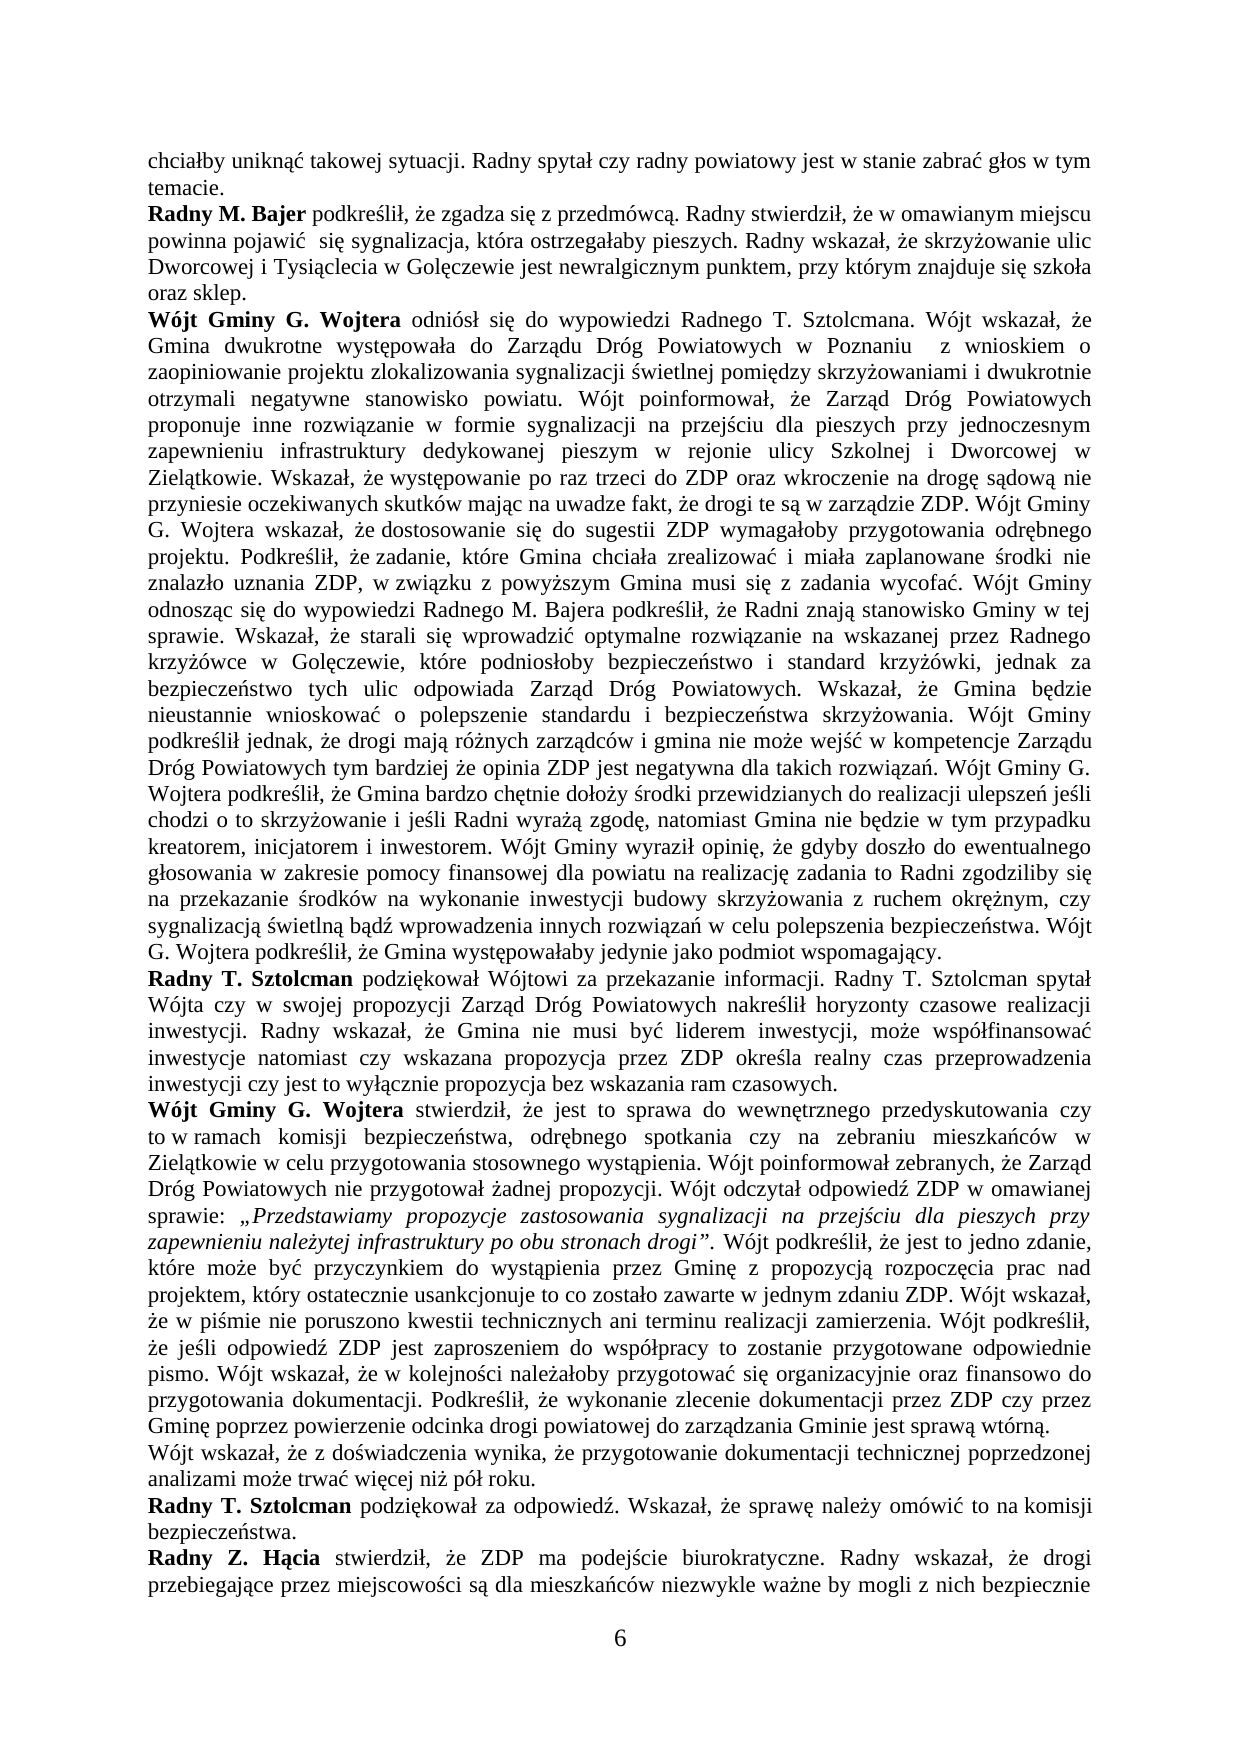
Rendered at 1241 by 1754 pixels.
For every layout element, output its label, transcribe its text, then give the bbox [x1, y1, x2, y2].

text Radny T. Sztolcman podziękował Wójtowi za przekazanie informacji. Radny T. Sztolcman spytał Wójta czy w swojej propozycji Zarząd Dróg Powiatowych nakreślił horyzonty czasowe realizacji inwestycji. Radny wskazał, że Gmina nie musi być liderem inwestycji, może współfinansować inwestycje natomiast czy wskazana propozycja przez ZDP określa realny czas przeprowadzenia inwestycji czy jest to wyłącznie propozycja bez wskazania ram czasowych. [148, 964, 1093, 1096]
text Radny M. Bajer podkreślił, że zgadza się z przedmówcą. Radny stwierdził, że w omawianym miejscu powinna pojawić się sygnalizacja, która ostrzegałaby pieszych. Radny wskazał, że skrzyżowanie ulic Dworcowej i Tysiąclecia w Golęczewie jest newralgicznym punktem, przy którym znajduje się szkoła oraz sklep. [148, 200, 1093, 306]
text Radny T. Sztolcman podziękował za odpowiedź. Wskazał, że sprawę należy omówić to na komisji bezpieczeństwa. [148, 1492, 1093, 1544]
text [148, 148, 1093, 200]
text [148, 1544, 1093, 1597]
text Wójt Gminy G. Wojtera odniósł się do wypowiedzi Radnego T. Sztolcmana. Wójt wskazał, że Gmina dwukrotne występowała do Zarządu Dróg Powiatowych w Poznaniu z wnioskiem o zaopiniowanie projektu zlokalizowania sygnalizacji świetlnej pomiędzy skrzyżowaniami i dwukrotnie otrzymali negatywne stanowisko powiatu. Wójt poinformował, że Zarząd Dróg Powiatowych proponuje inne rozwiązanie w formie sygnalizacji na przejściu dla pieszych przy jednoczesnym zapewnieniu infrastruktury dedykowanej pieszym w rejonie ulicy Szkolnej i Dworcowej w Zielątkowie. Wskazał, że występowanie po raz trzeci do ZDP oraz wkroczenie na drogę sądową nie przyniesie oczekiwanych skutków mając na uwadze fakt, że drogi te są w zarządzie ZDP. Wójt Gminy G. Wojtera wskazał, że dostosowanie się do sugestii ZDP wymagałoby przygotowania odrębnego projektu. Podkreślił, że zadanie, które Gmina chciała zrealizować i miała zaplanowane środki nie znalazło uznania ZDP, w związku z powyższym Gmina musi się z zadania wycofać. Wójt Gminy odnosząc się do wypowiedzi Radnego M. Bajera podkreślił, że Radni znają stanowisko Gminy w tej sprawie. Wskazał, że starali się wprowadzić optymalne rozwiązanie na wskazanej przez Radnego krzyżówce w Golęczewie, które podniosłoby bezpieczeństwo i standard krzyżówki, jednak za bezpieczeństwo tych ulic odpowiada Zarząd Dróg Powiatowych. Wskazał, że Gmina będzie nieustannie wnioskować o polepszenie standardu i bezpieczeństwa skrzyżowania. Wójt Gminy podkreślił jednak, że drogi mają różnych zarządców i gmina nie może wejść w kompetencje Zarządu Dróg Powiatowych tym bardziej że opinia ZDP jest negatywna dla takich rozwiązań. Wójt Gminy G. Wojtera podkreślił, że Gmina bardzo chętnie dołoży środki przewidzianych do realizacji ulepszeń jeśli chodzi o to skrzyżowanie i jeśli Radni wyrażą zgodę, natomiast Gmina nie będzie w tym przypadku kreatorem, inicjatorem i inwestorem. Wójt Gminy wyraził opinię, że gdyby doszło do ewentualnego głosowania w zakresie pomocy finansowej dla powiatu na realizację zadania to Radni zgodziliby się na przekazanie środków na wykonanie inwestycji budowy skrzyżowania z ruchem okrężnym, czy sygnalizacją świetlną bądź wprowadzenia innych rozwiązań w celu polepszenia bezpieczeństwa. Wójt G. Wojtera podkreślił, że Gmina występowałaby jedynie jako podmiot wspomagający. [148, 306, 1093, 964]
text Wójt wskazał, że z doświadczenia wynika, że przygotowanie dokumentacji technicznej poprzedzonej analizami może trwać więcej niż pół roku. [148, 1439, 1093, 1492]
text Wójt Gminy G. Wojtera stwierdził, że jest to sprawa do wewnętrznego przedyskutowania czy to w ramach komisji bezpieczeństwa, odrębnego spotkania czy na zebraniu mieszkańców w Zielątkowie w celu przygotowania stosownego wystąpienia. Wójt poinformował zebranych, że Zarząd Dróg Powiatowych nie przygotował żadnej propozycji. Wójt odczytał odpowiedź ZDP w omawianej sprawie: „Przedstawiamy propozycje zastosowania sygnalizacji na przejściu dla pieszych przy zapewnieniu należytej infrastruktury po obu stronach drogi”. Wójt podkreślił, że jest to jedno zdanie, które może być przyczynkiem do wystąpienia przez Gminę z propozycją rozpoczęcia prac nad projektem, który ostatecznie usankcjonuje to co zostało zawarte w jednym zdaniu ZDP. Wójt wskazał, że w piśmie nie poruszono kwestii technicznych ani terminu realizacji zamierzenia. Wójt podkreślił, że jeśli odpowiedź ZDP jest zaproszeniem do współpracy to zostanie przygotowane odpowiednie pismo. Wójt wskazał, że w kolejności należałoby przygotować się organizacyjnie oraz finansowo do przygotowania dokumentacji. Podkreślił, że wykonanie zlecenie dokumentacji przez ZDP czy przez Gminę poprzez powierzenie odcinka drogi powiatowej do zarządzania Gminie jest sprawą wtórną. [148, 1096, 1093, 1439]
